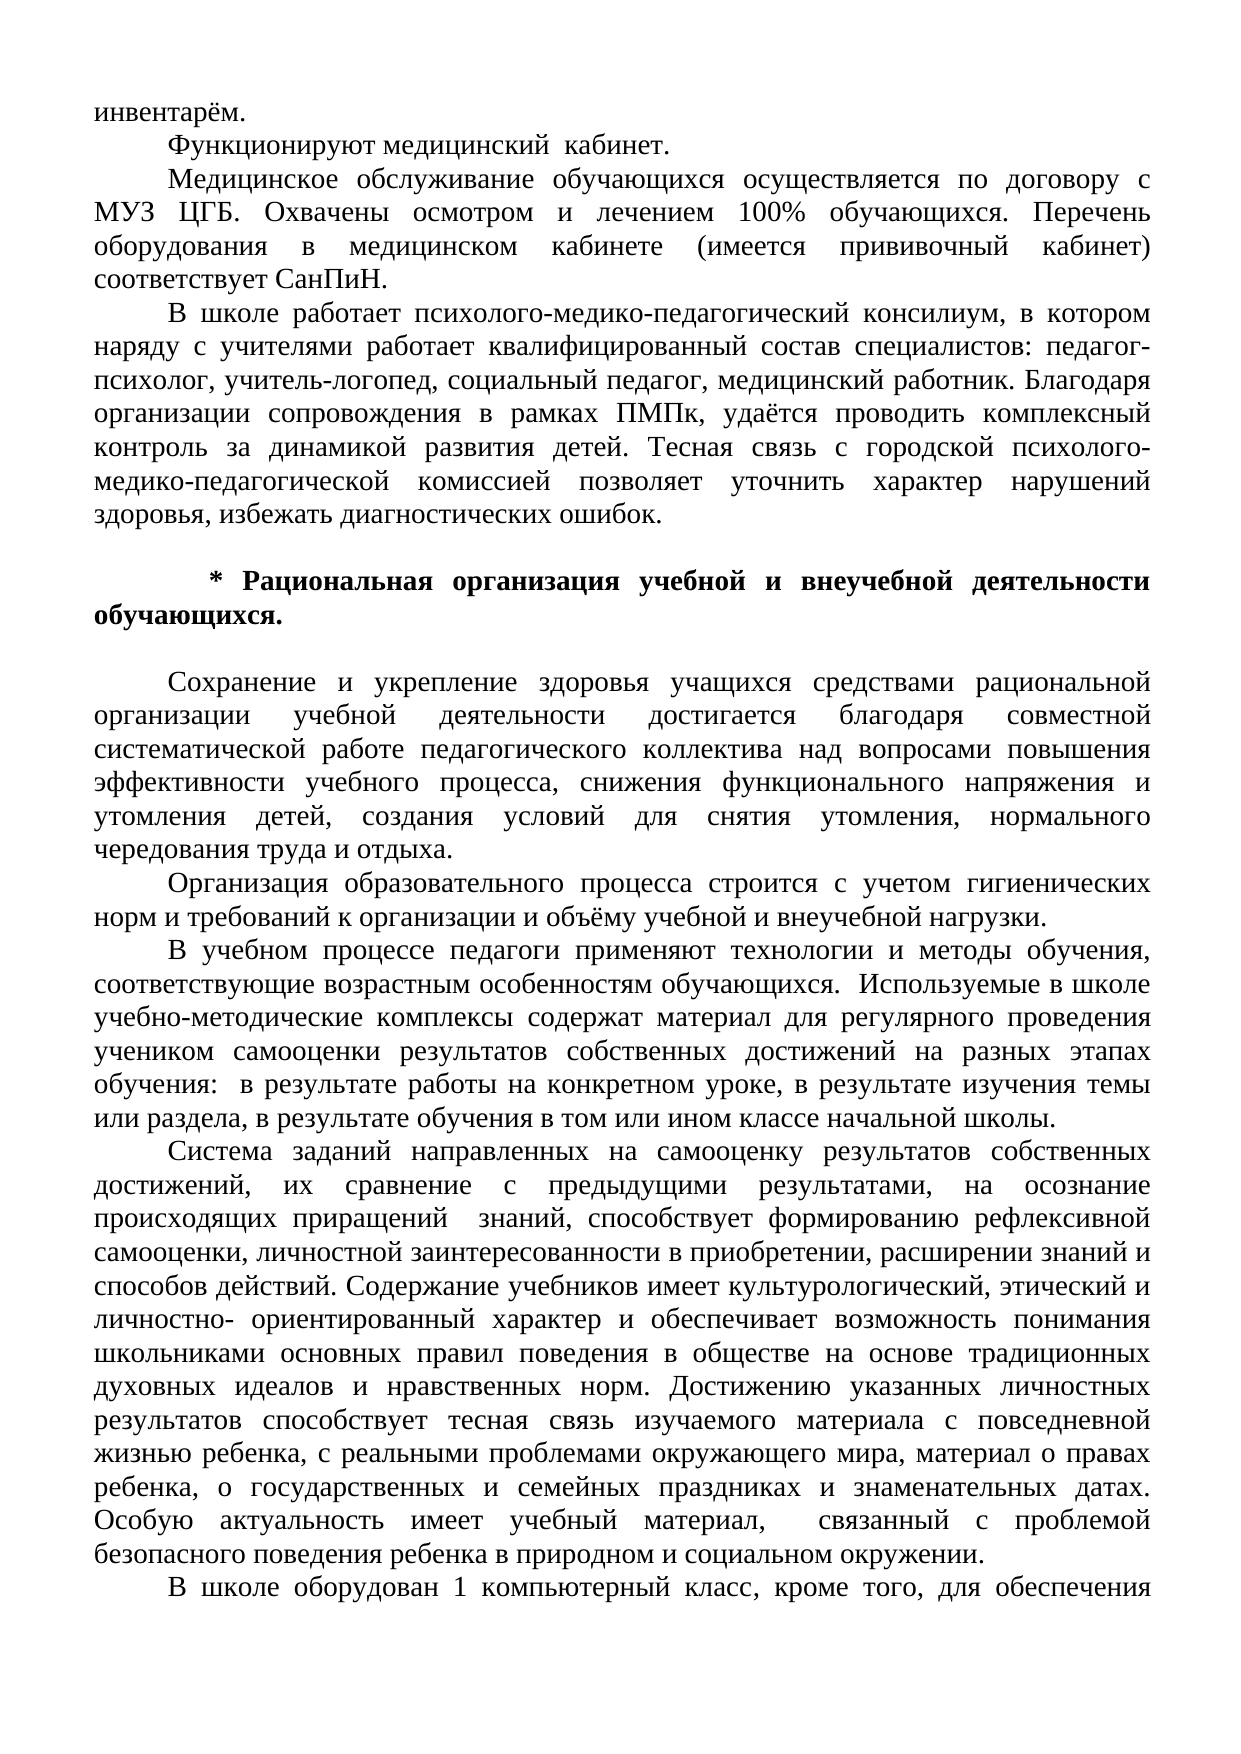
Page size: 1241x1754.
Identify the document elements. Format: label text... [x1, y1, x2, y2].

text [94, 1569, 1152, 1603]
text В учебном процессе педагоги применяют технологии и методы обучения, соответствующие возрастным особенностям обучающихся. Используемые в школе учебно-методические комплексы содержат материал для регулярного проведения учеником самооценки результатов собственных достижений на разных этапах обучения: в результате работы на конкретном уроке, в результате изучения темы или раздела, в результате обучения в том или ином классе начальной школы. [94, 932, 1152, 1133]
text В школе работает психолого-медико-педагогический консилиум, в котором наряду с учителями работает квалифицированный состав специалистов: педагог-психолог, учитель-логопед, социальный педагог, медицинский работник. Благодаря организации сопровождения в рамках ПМПк, удаётся проводить комплексный контроль за динамикой развития детей. Тесная связь с городской психолого-медико-педагогической комиссией позволяет уточнить характер нарушений здоровья, избежать диагностических ошибок. [94, 295, 1152, 530]
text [94, 94, 1152, 127]
text Функционируют медицинский кабинет. [94, 127, 1152, 161]
text Медицинское обслуживание обучающихся осуществляется по договору с МУЗ ЦГБ. Охвачены осмотром и лечением 100% обучающихся. Перечень оборудования в медицинском кабинете (имеется прививочный кабинет) соответствует СанПиН. [94, 161, 1152, 295]
text Сохранение и укрепление здоровья учащихся средствами рациональной организации учебной деятельности достигается благодаря совместной систематической работе педагогического коллектива над вопросами повышения эффективности учебного процесса, снижения функционального напряжения и утомления детей, создания условий для снятия утомления, нормального чередования труда и отдыха. [94, 664, 1152, 865]
text Система заданий направленных на самооценку результатов собственных достижений, их сравнение с предыдущими результатами, на осознание происходящих приращений знаний, способствует формированию рефлексивной самооценки, личностной заинтересованности в приобретении, расширении знаний и способов действий. Содержание учебников имеет культурологический, этический и личностно- ориентированный характер и обеспечивает возможность понимания школьниками основных правил поведения в обществе на основе традиционных духовных идеалов и нравственных норм. Достижению указанных личностных результатов способствует тесная связь изучаемого материала с повседневной жизнью ребенка, с реальными проблемами окружающего мира, материал о правах ребенка, о государственных и семейных праздниках и знаменательных датах. Особую актуальность имеет учебный материал, связанный с проблемой безопасного поведения ребенка в природном и социальном окружении. [94, 1133, 1152, 1569]
text * Рациональная организация учебной и внеучебной деятельности обучающихся. [94, 563, 1152, 630]
text Организация образовательного процесса строится с учетом гигиенических норм и требований к организации и объёму учебной и внеучебной нагрузки. [94, 865, 1152, 932]
